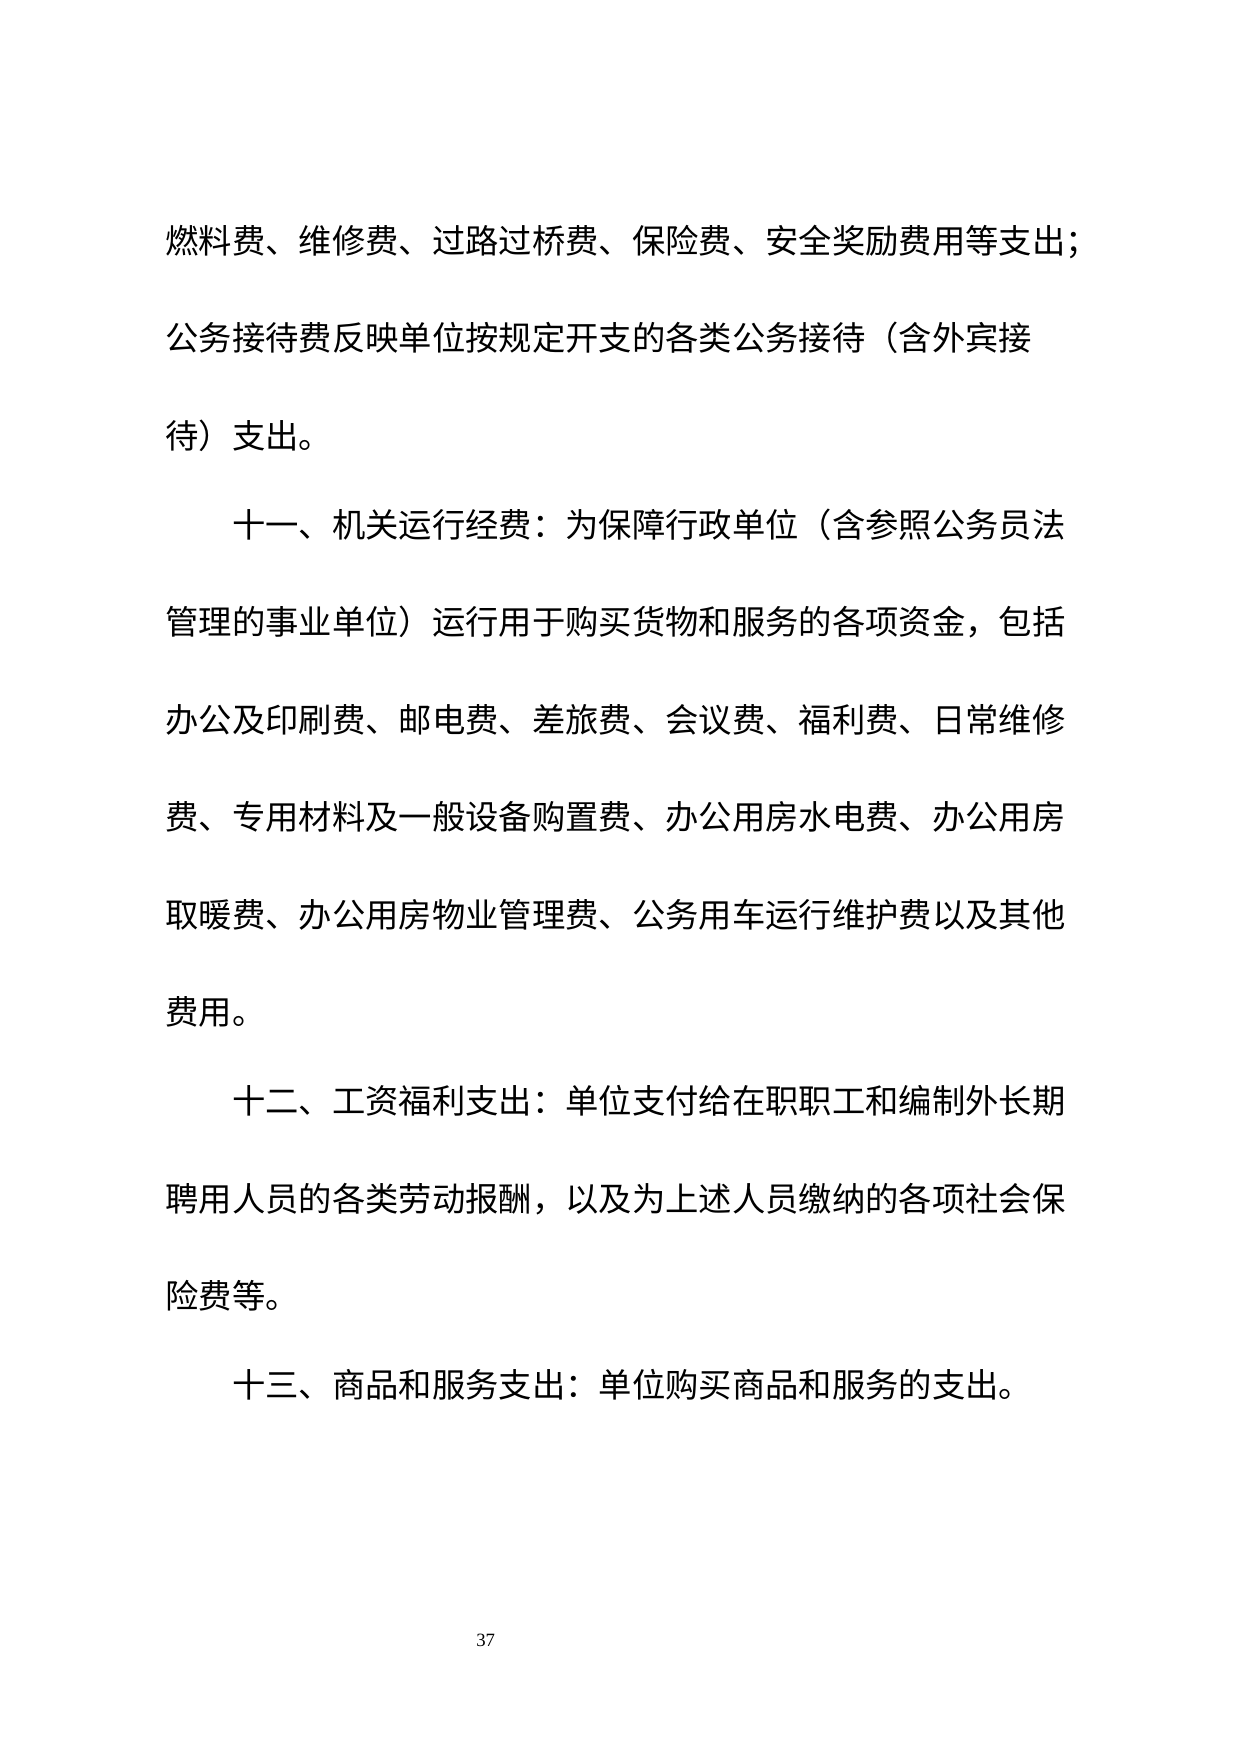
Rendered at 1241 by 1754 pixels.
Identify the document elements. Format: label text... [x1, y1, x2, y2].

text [165, 206, 1087, 466]
text 十一、机关运行经费：为保障行政单位（含参照公务员法管理的事业单位）运行用于购买货物和服务的各项资金，包括办公及印刷费、邮电费、差旅费、会议费、福利费、日常维修费、专用材料及一般设备购置费、办公用房水电费、办公用房取暖费、办公用房物业管理费、公务用车运行维护费以及其他费用。 [165, 490, 1087, 1043]
text 十三、商品和服务支出：单位购买商品和服务的支出。 [165, 1351, 1087, 1416]
text 十二、工资福利支出：单位支付给在职职工和编制外长期聘用人员的各类劳动报酬，以及为上述人员缴纳的各项社会保险费等。 [165, 1067, 1087, 1327]
